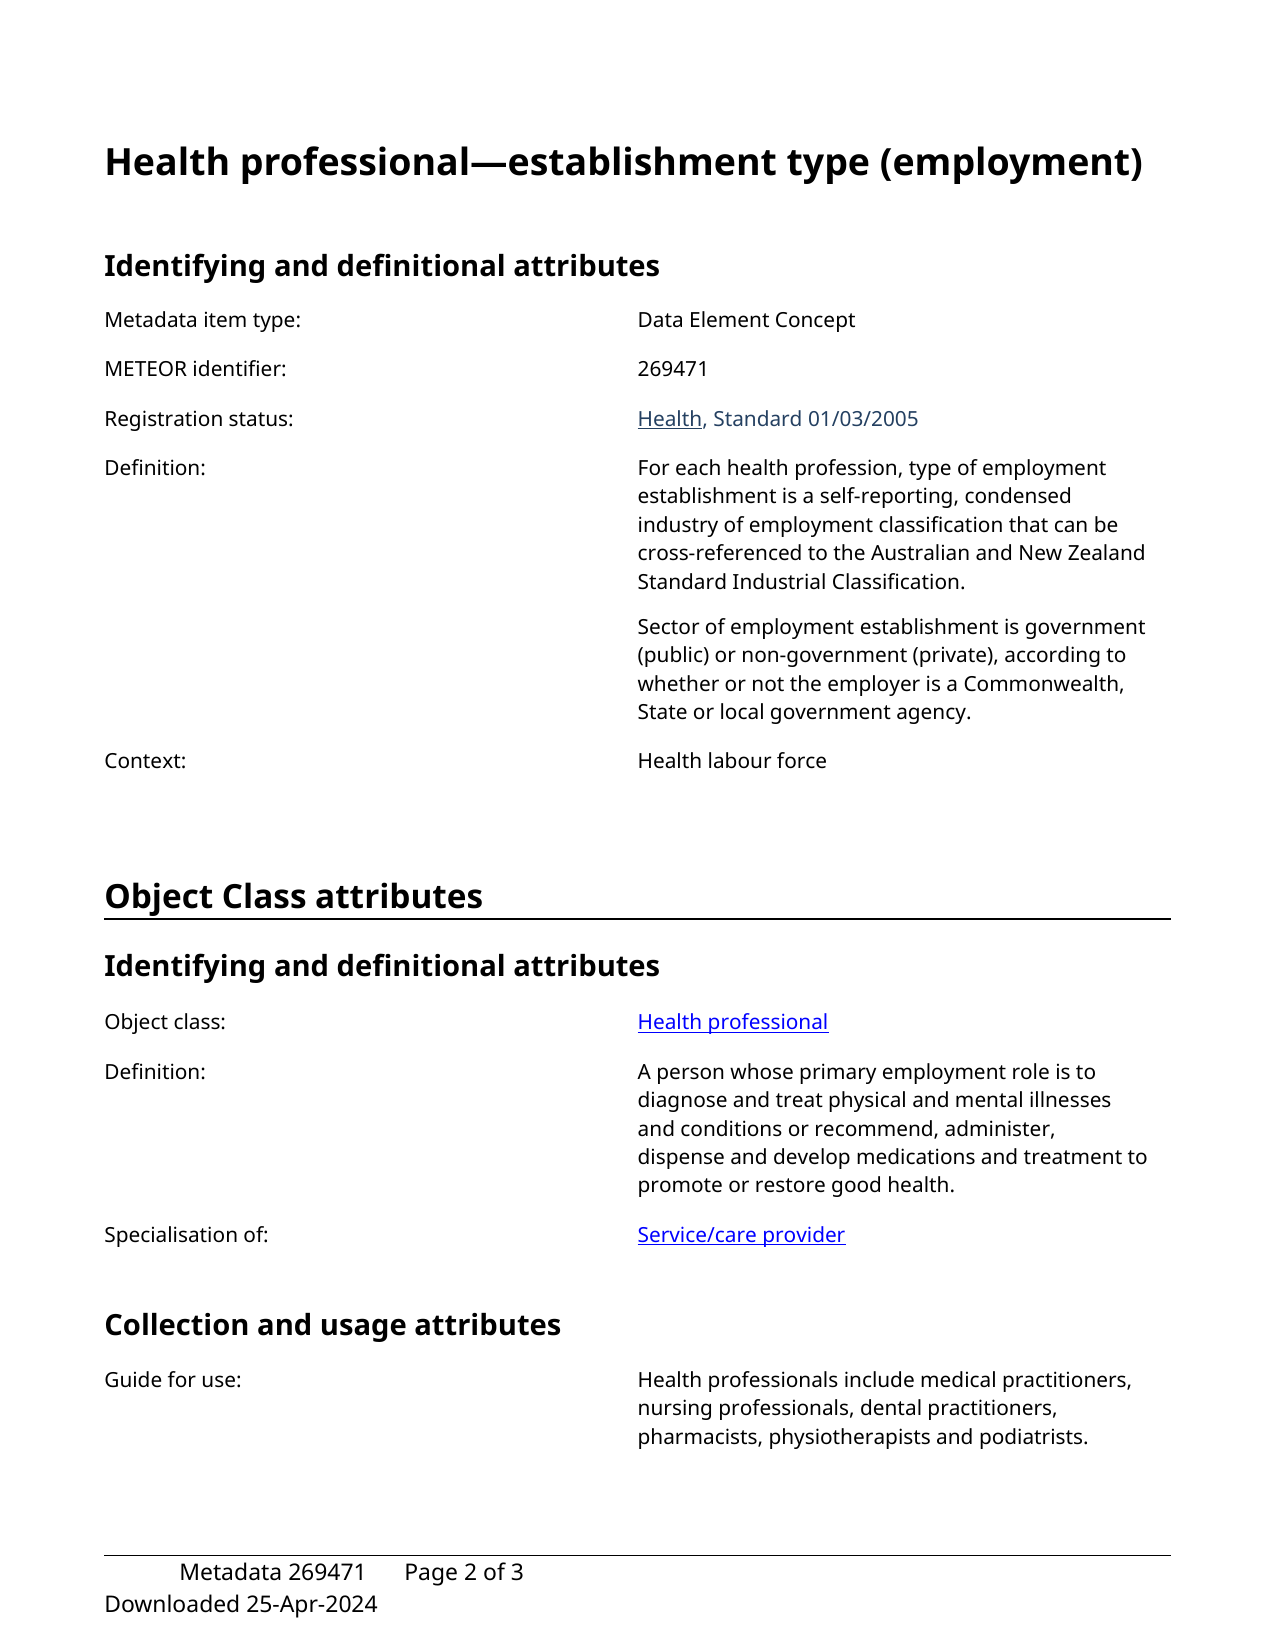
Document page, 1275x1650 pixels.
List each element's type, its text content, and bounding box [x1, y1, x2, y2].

table_cell Service/care provider [626, 1209, 1159, 1259]
table_header Identifying and definitional attributes [93, 199, 1159, 295]
table_header Object class: [93, 997, 626, 1046]
table_cell Health, Standard 01/03/2005 [626, 394, 1159, 443]
table_cell Specialisation of: [93, 1209, 626, 1259]
table_cell For each health profession, type of employment establishment is a self-reporting, condensed industry of employment classification that can be cross-referenced to the Australian and New Zealand Standard Industrial Classification. Sector of employment establishment is government (public) or non-government (private), according to whether or not the employer is a Commonwealth, State or local government agency. [626, 443, 1159, 736]
subtitle Identifying and definitional attributes [104, 945, 1171, 984]
table_cell Health labour force [626, 736, 1159, 785]
table_cell METEOR identifier: [93, 344, 626, 393]
subtitle Object Class attributes [104, 873, 1171, 918]
table_cell Guide for use: [93, 1355, 626, 1461]
table_cell Registration status: [93, 394, 626, 443]
table_cell Definition: [93, 1046, 626, 1209]
table_cell A person whose primary employment role is to diagnose and treat physical and mental illnesses and conditions or recommend, administer, dispense and develop medications and treatment to promote or restore good health. [626, 1046, 1159, 1209]
table_cell Context: [93, 736, 626, 785]
table_cell Health professionals include medical practitioners, nursing professionals, dental practitioners, pharmacists, physiotherapists and podiatrists. [626, 1355, 1159, 1461]
table_cell 269471 [626, 344, 1159, 393]
subtitle Health professional—establishment type (employment) [104, 135, 1171, 186]
table_header Health professional [626, 997, 1159, 1046]
table_cell Data Element Concept [626, 295, 1159, 344]
table_cell Metadata item type: [93, 295, 626, 344]
table_cell Definition: [93, 443, 626, 736]
table_cell Collection and usage attributes [93, 1259, 1159, 1354]
